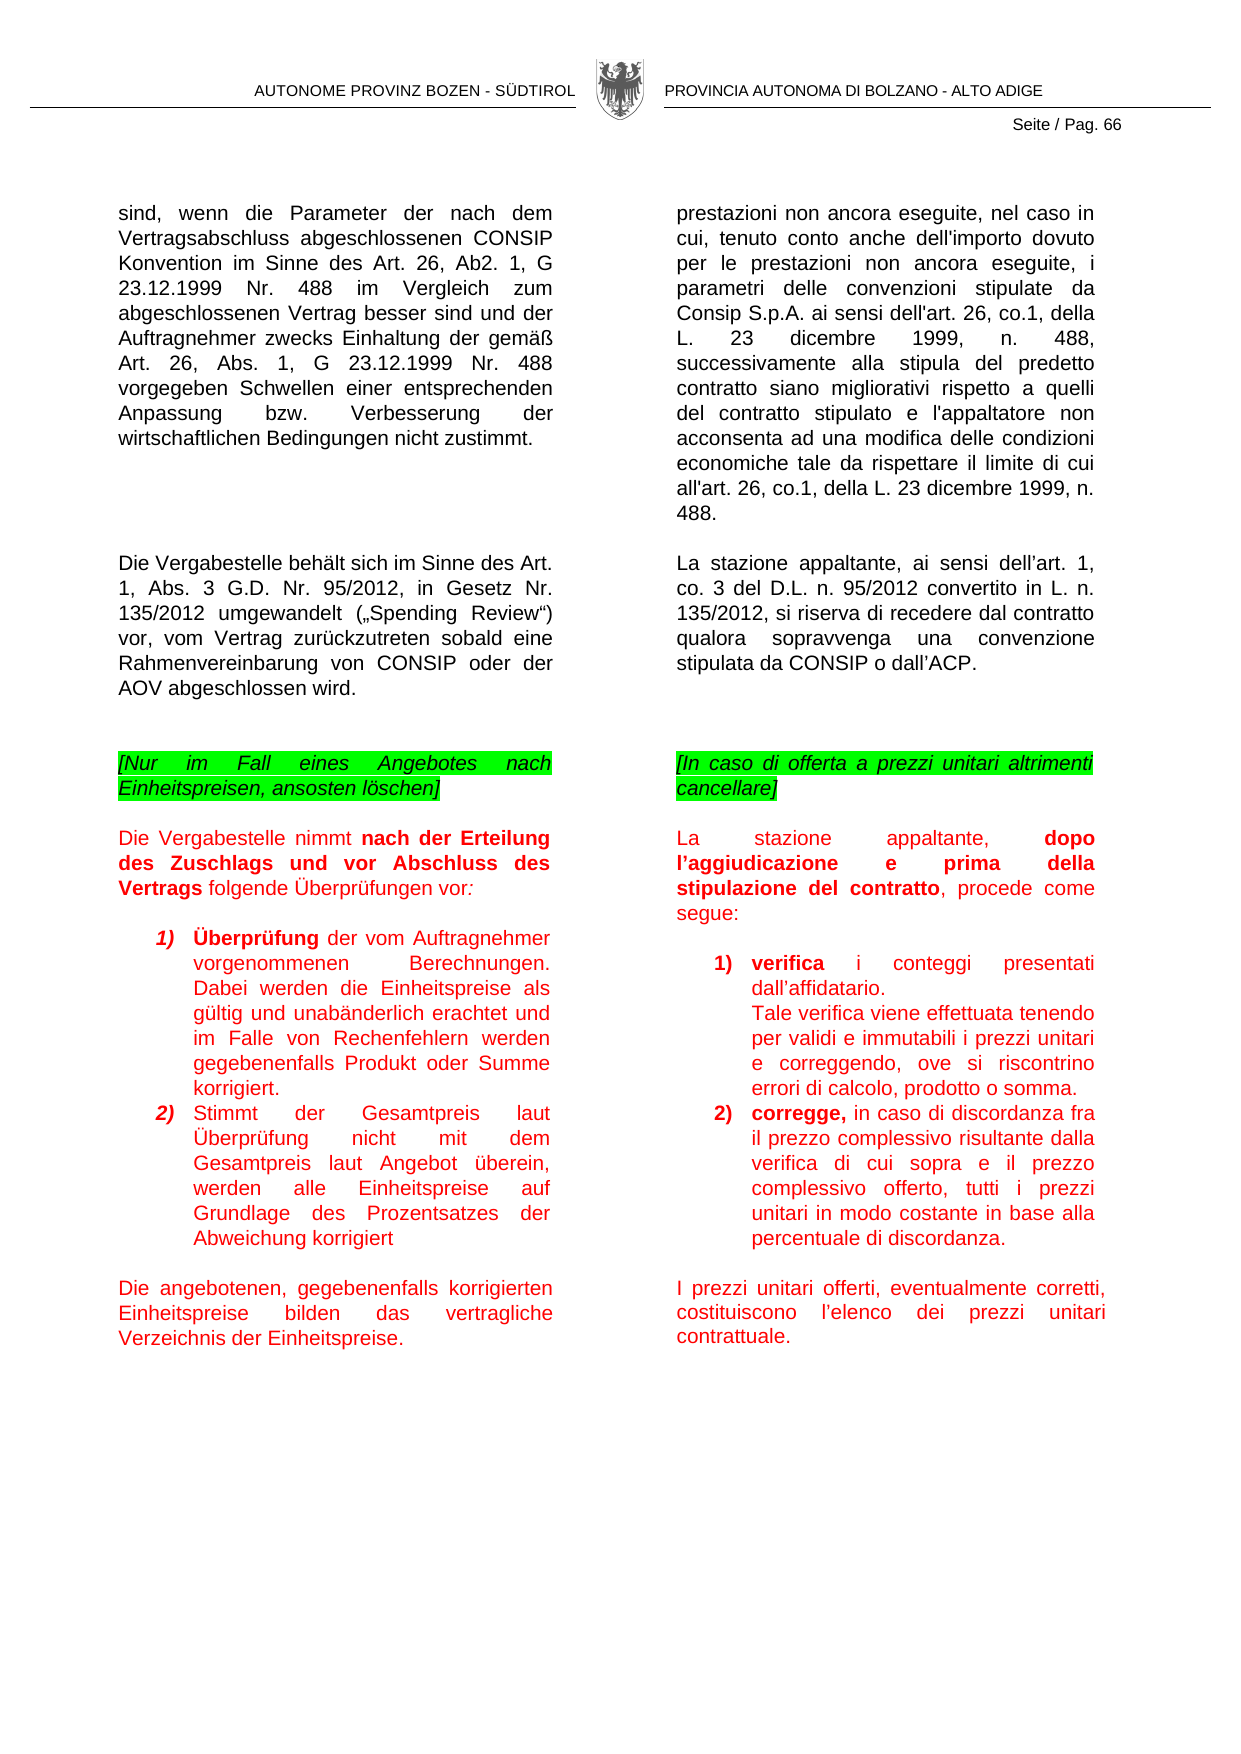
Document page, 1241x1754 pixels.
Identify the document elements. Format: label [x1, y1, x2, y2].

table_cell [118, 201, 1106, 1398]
picture [596, 59, 644, 120]
